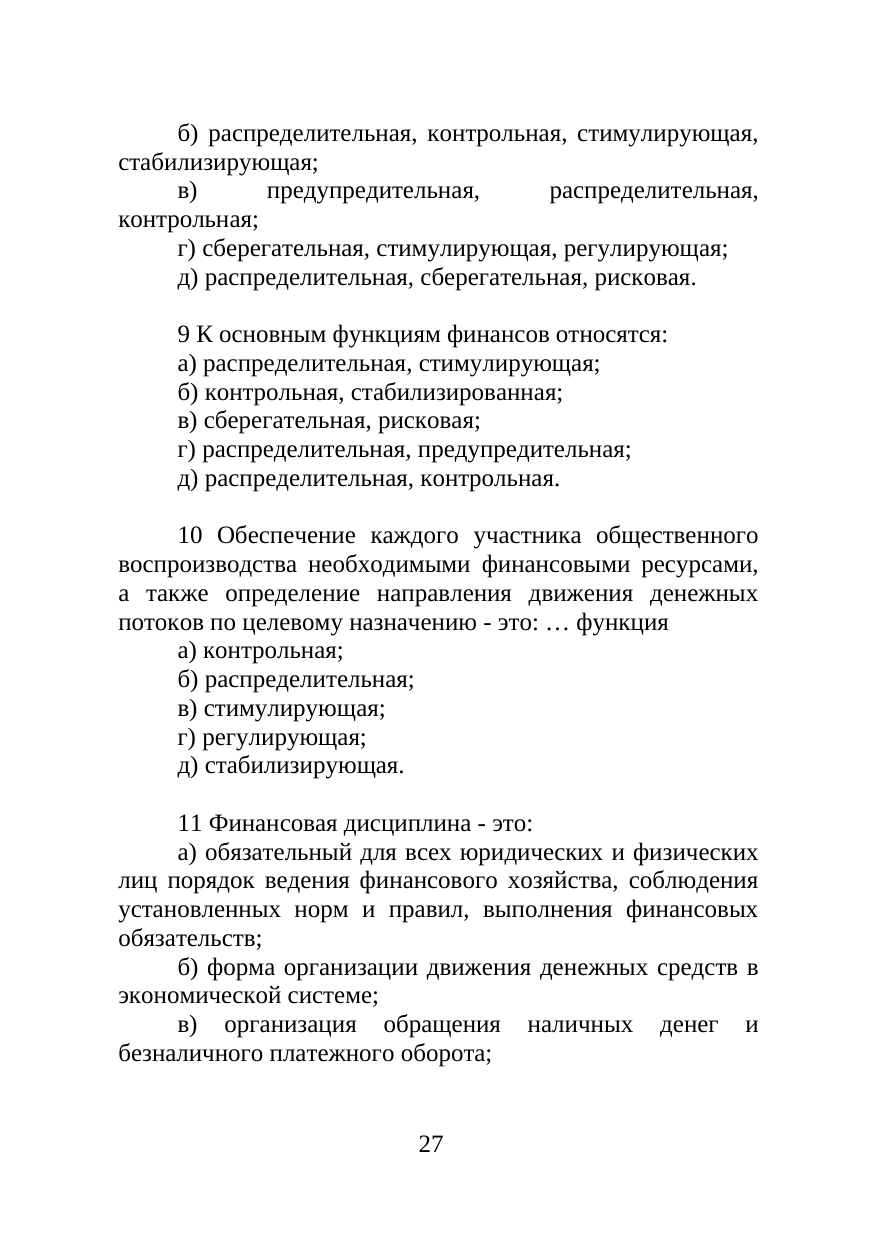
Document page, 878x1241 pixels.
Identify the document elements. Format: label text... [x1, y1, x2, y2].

text в) сберегательная, рисковая; [118, 406, 759, 434]
text в) организация обращения наличных денег и безналичного платежного оборота; [118, 1009, 759, 1067]
text а) распределительная, стимулирующая; [118, 348, 759, 377]
text г) регулирующая; [118, 722, 759, 751]
text 9 К основным функциям финансов относятся: [118, 319, 759, 348]
text 10 Обеспечение каждого участника общественного воспроизводства необходимыми финансовыми ресурсами, а также определение направления движения денежных потоков по целевому назначению - это: … функция [118, 521, 759, 636]
text б) контрольная, стабилизированная; [118, 377, 759, 406]
text д) распределительная, контрольная. [118, 463, 759, 492]
text д) распределительная, сберегательная, рисковая. [118, 262, 759, 291]
text в) предупредительная, распределительная, контрольная; [118, 176, 759, 233]
text г) распределительная, предупредительная; [118, 434, 759, 463]
text а) обязательный для всех юридических и физических лиц порядок ведения финансового хозяйства, соблюдения установленных норм и правил, выполнения финансовых обязательств; [118, 837, 759, 952]
text г) сберегательная, стимулирующая, регулирующая; [118, 233, 759, 262]
text 11 Финансовая дисциплина - это: [118, 808, 759, 837]
text д) стабилизирующая. [118, 751, 759, 779]
text б) распределительная; [118, 664, 759, 693]
text а) контрольная; [118, 636, 759, 664]
text в) стимулирующая; [118, 693, 759, 722]
text б) форма организации движения денежных средств в экономической системе; [118, 952, 759, 1009]
text б) распределительная, контрольная, стимулирующая, стабилизирующая; [118, 118, 759, 176]
